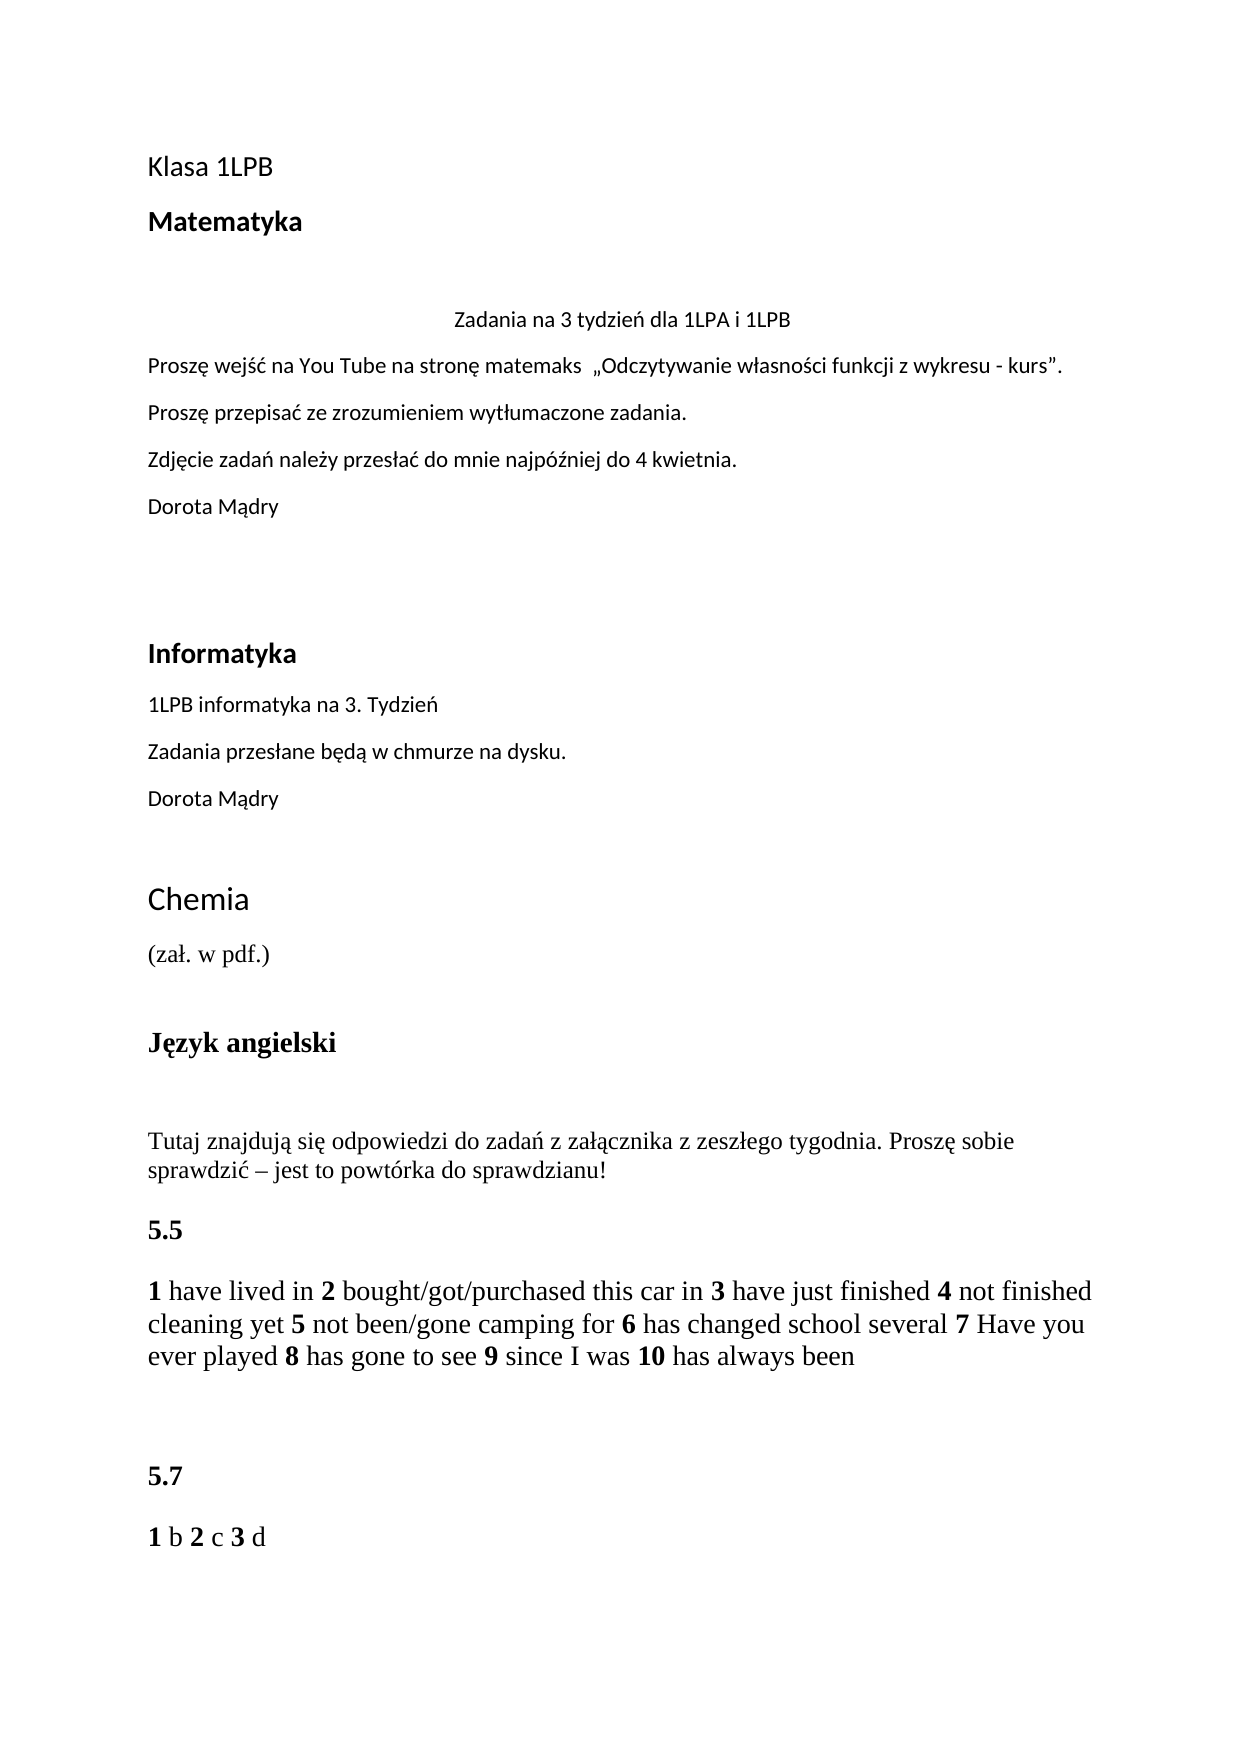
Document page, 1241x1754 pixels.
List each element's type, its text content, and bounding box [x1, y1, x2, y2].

text 5.7 [148, 1459, 1093, 1491]
text Dorota Mądry [148, 784, 1093, 812]
text Dorota Mądry [148, 492, 1093, 520]
text Matematyka [148, 203, 1093, 238]
text Proszę wejść na You Tube na stronę matemaks „Odczytywanie własności funkcji z wykresu - kurs”. [148, 352, 1093, 379]
text Zdjęcie zadań należy przesłać do mnie najpóźniej do 4 kwietnia. [148, 445, 1093, 473]
text (zał. w pdf.) [148, 939, 1093, 967]
text Informatyka [148, 636, 1093, 671]
text Tutaj znajdują się odpowiedzi do zadań z załącznika z zeszłego tygodnia. Proszę sobie sprawdzić – jest to powtórka do sprawdzianu! [148, 1126, 1093, 1184]
text Klasa 1LPB [148, 148, 1093, 183]
text Język angielski [148, 1025, 1093, 1058]
text 1 have lived in 2 bought/got/purchased this car in 3 have just finished 4 not finished cleaning yet 5 not been/gone camping for 6 has changed school several 7 Have you ever played 8 has gone to see 9 since I was 10 has always been [148, 1274, 1093, 1372]
text 1 b 2 c 3 d [148, 1520, 1093, 1553]
text 5.5 [148, 1213, 1093, 1245]
text Proszę przepisać ze zrozumieniem wytłumaczone zadania. [148, 398, 1093, 426]
text 1LPB informatyka na 3. Tydzień [148, 691, 1093, 719]
text Zadania przesłane będą w chmurze na dysku. [148, 737, 1093, 766]
text Zadania na 3 tydzień dla 1LPA i 1LPB [148, 305, 1093, 333]
text Chemia [148, 878, 1093, 919]
